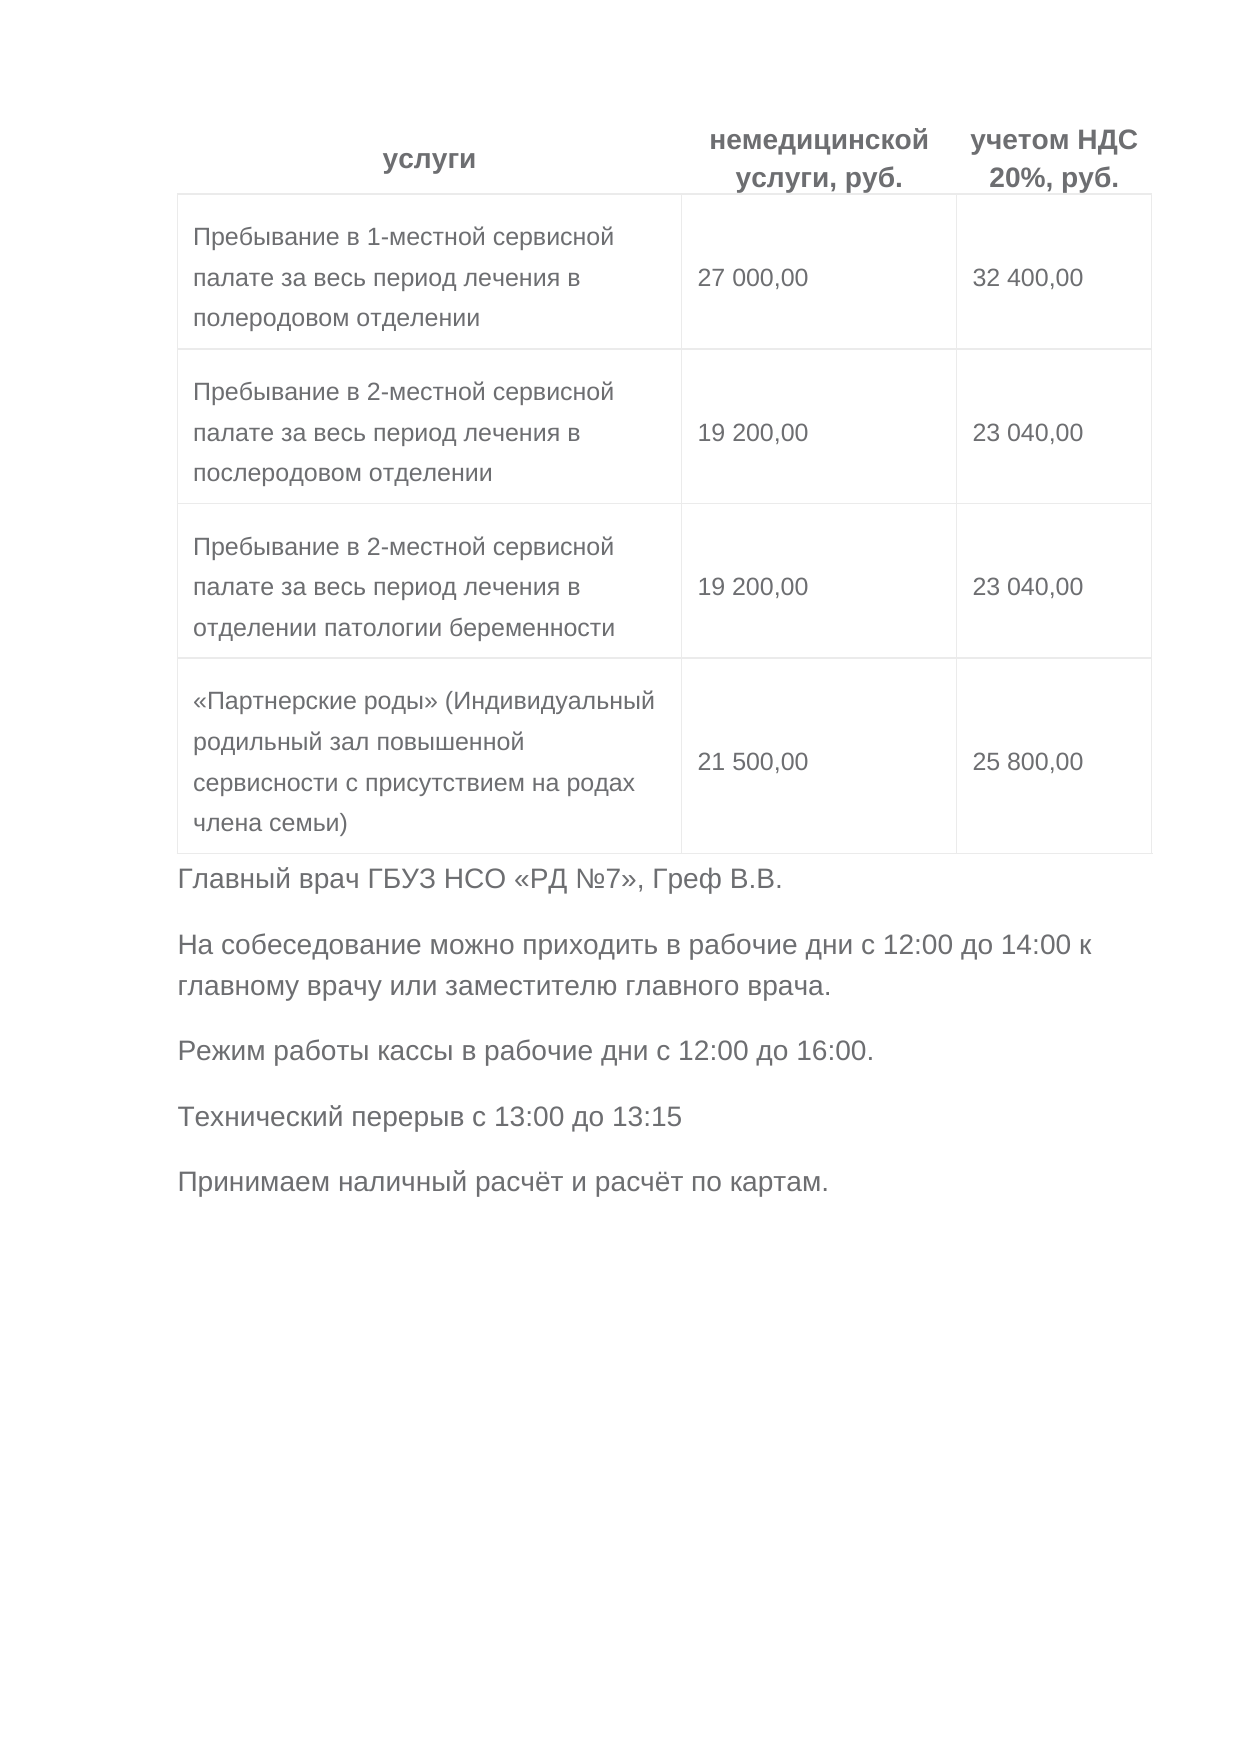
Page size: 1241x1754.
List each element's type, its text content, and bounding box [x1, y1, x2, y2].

table_cell 23 040,00 [957, 504, 1151, 657]
table_cell 27 000,00 [682, 195, 956, 348]
table_cell Пребывание в 2-местной сервисной палате за весь период лечения в отделении патологии беременности [178, 504, 681, 657]
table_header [177, 118, 682, 193]
text Главный врач ГБУЗ НСО «РД №7», Греф В.В. [177, 854, 1152, 895]
table_cell 19 200,00 [682, 350, 956, 502]
table_cell «Партнерские роды» (Индивидуальный родильный зал повышенной сервисности с присутствием на родах члена семьи) [178, 659, 681, 852]
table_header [682, 118, 957, 193]
text Технический перерыв с 13:00 до 13:15 [177, 1092, 1152, 1132]
table_cell 19 200,00 [682, 504, 956, 657]
text Режим работы кассы в рабочие дни с 12:00 до 16:00. [177, 1026, 1152, 1067]
table_cell Пребывание в 2-местной сервисной палате за весь период лечения в послеродовом отделении [178, 350, 681, 502]
text Принимаем наличный расчёт и расчёт по картам. [177, 1157, 1152, 1198]
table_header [957, 118, 1152, 193]
table_cell 25 800,00 [957, 659, 1151, 852]
table_cell 21 500,00 [682, 659, 956, 852]
text На собеседование можно приходить в рабочие дни с 12:00 до 14:00 к главному врачу или заместителю главного врача. [177, 920, 1152, 1001]
table_cell 23 040,00 [957, 350, 1151, 502]
table_cell 32 400,00 [957, 195, 1151, 348]
table_cell Пребывание в 1-местной сервисной палате за весь период лечения в полеродовом отделении [178, 195, 681, 348]
